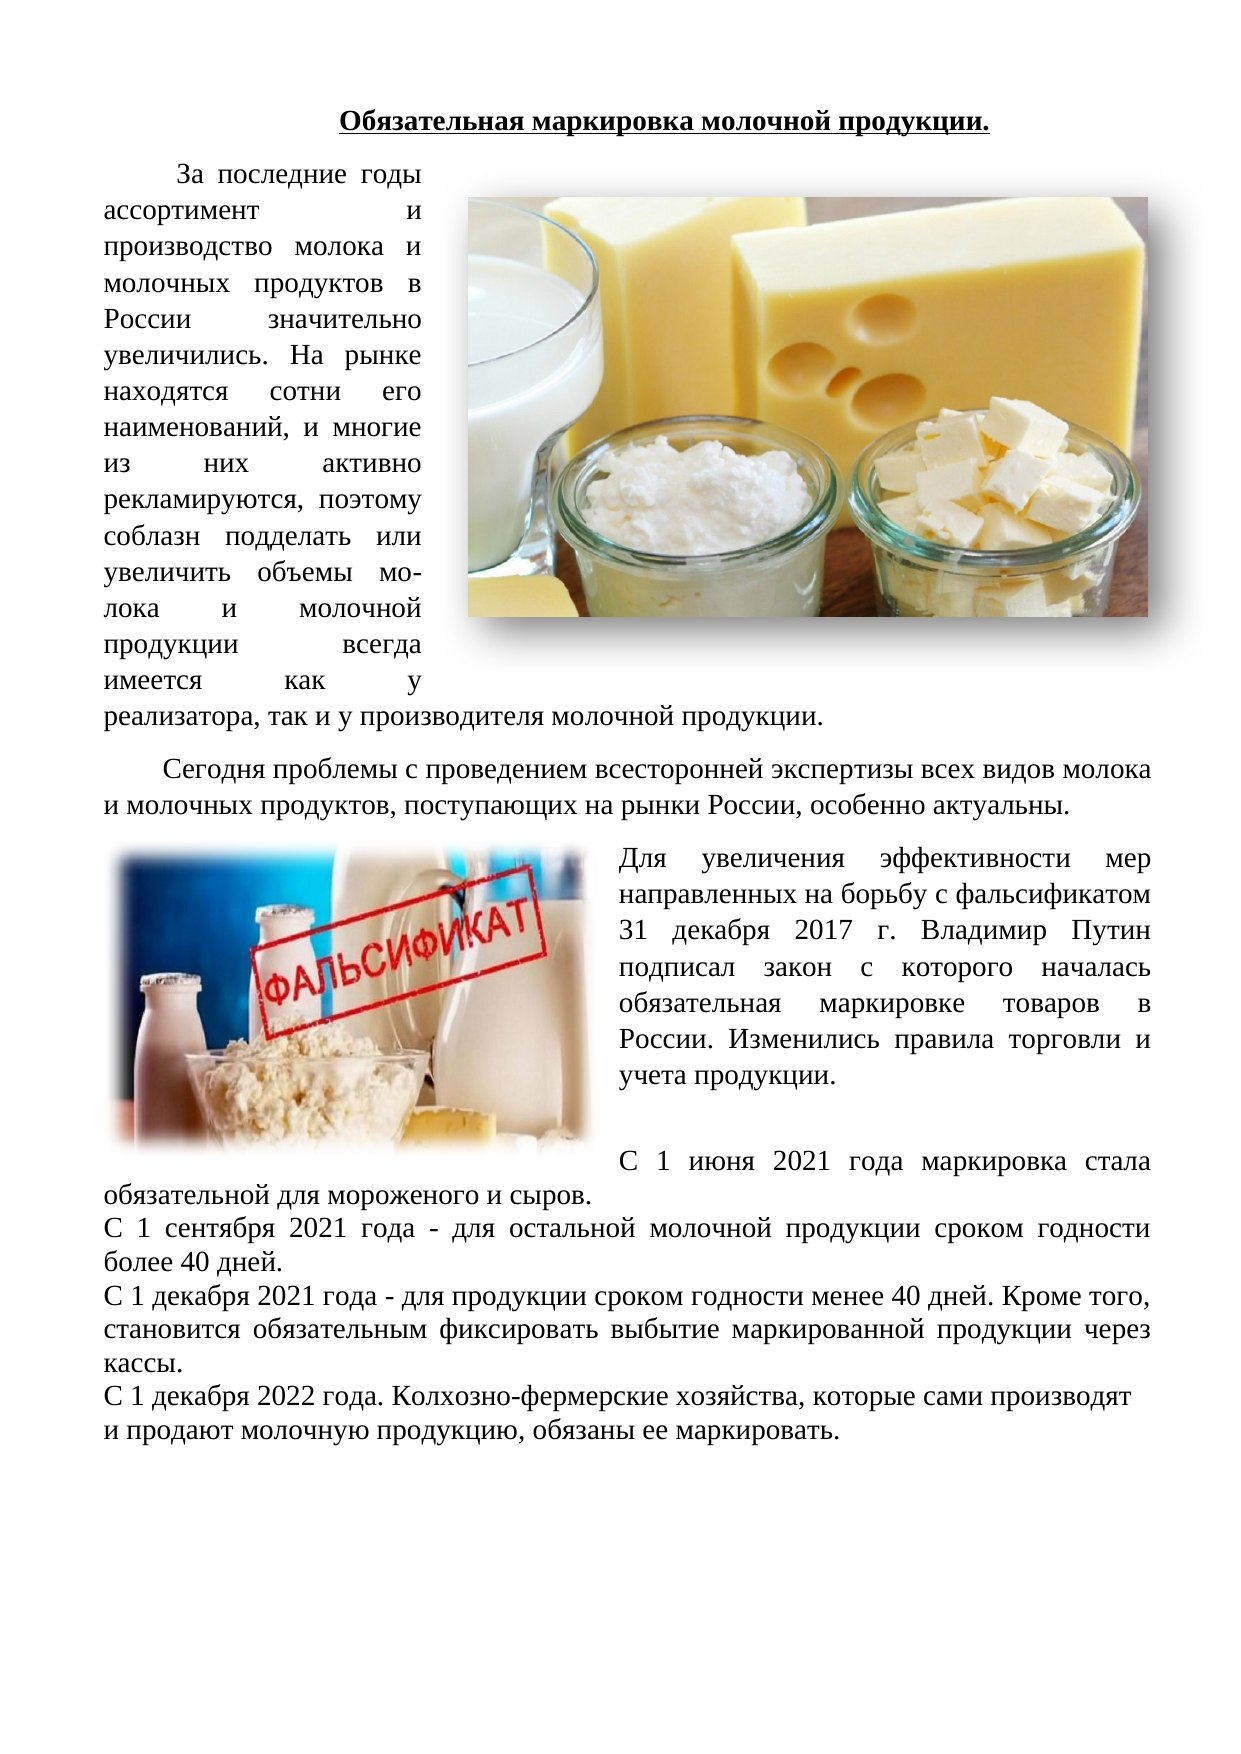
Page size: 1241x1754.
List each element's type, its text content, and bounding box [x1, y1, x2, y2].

text С 1 декабря 2021 года - для продукции сроком годности менее 40 дней. Кроме того, становится обязательным фиксировать выбытие маркированной продукции через кассы. [103, 1278, 1152, 1378]
picture [132, 869, 570, 1129]
text Сегодня проблемы с проведением всесторонней экспертизы всех видов молока и молочных продуктов, поступающих на рынки России, особенно актуальны. [103, 751, 1152, 821]
text Обязательная маркировка молочной продукции. [177, 103, 1152, 137]
text С 1 июня 2021 года маркировка стала обязательной для мороженого и сыров. [103, 1143, 1152, 1211]
text С 1 декабря 2022 года. Колхозно-фермерские хозяйства, которые сами производят и продают молочную продукцию, обязаны ее маркировать. [103, 1378, 1152, 1445]
text С 1 сентября 2021 года - для остальной молочной продукции сроком годности более 40 дней. [103, 1211, 1152, 1278]
picture [468, 197, 1148, 617]
